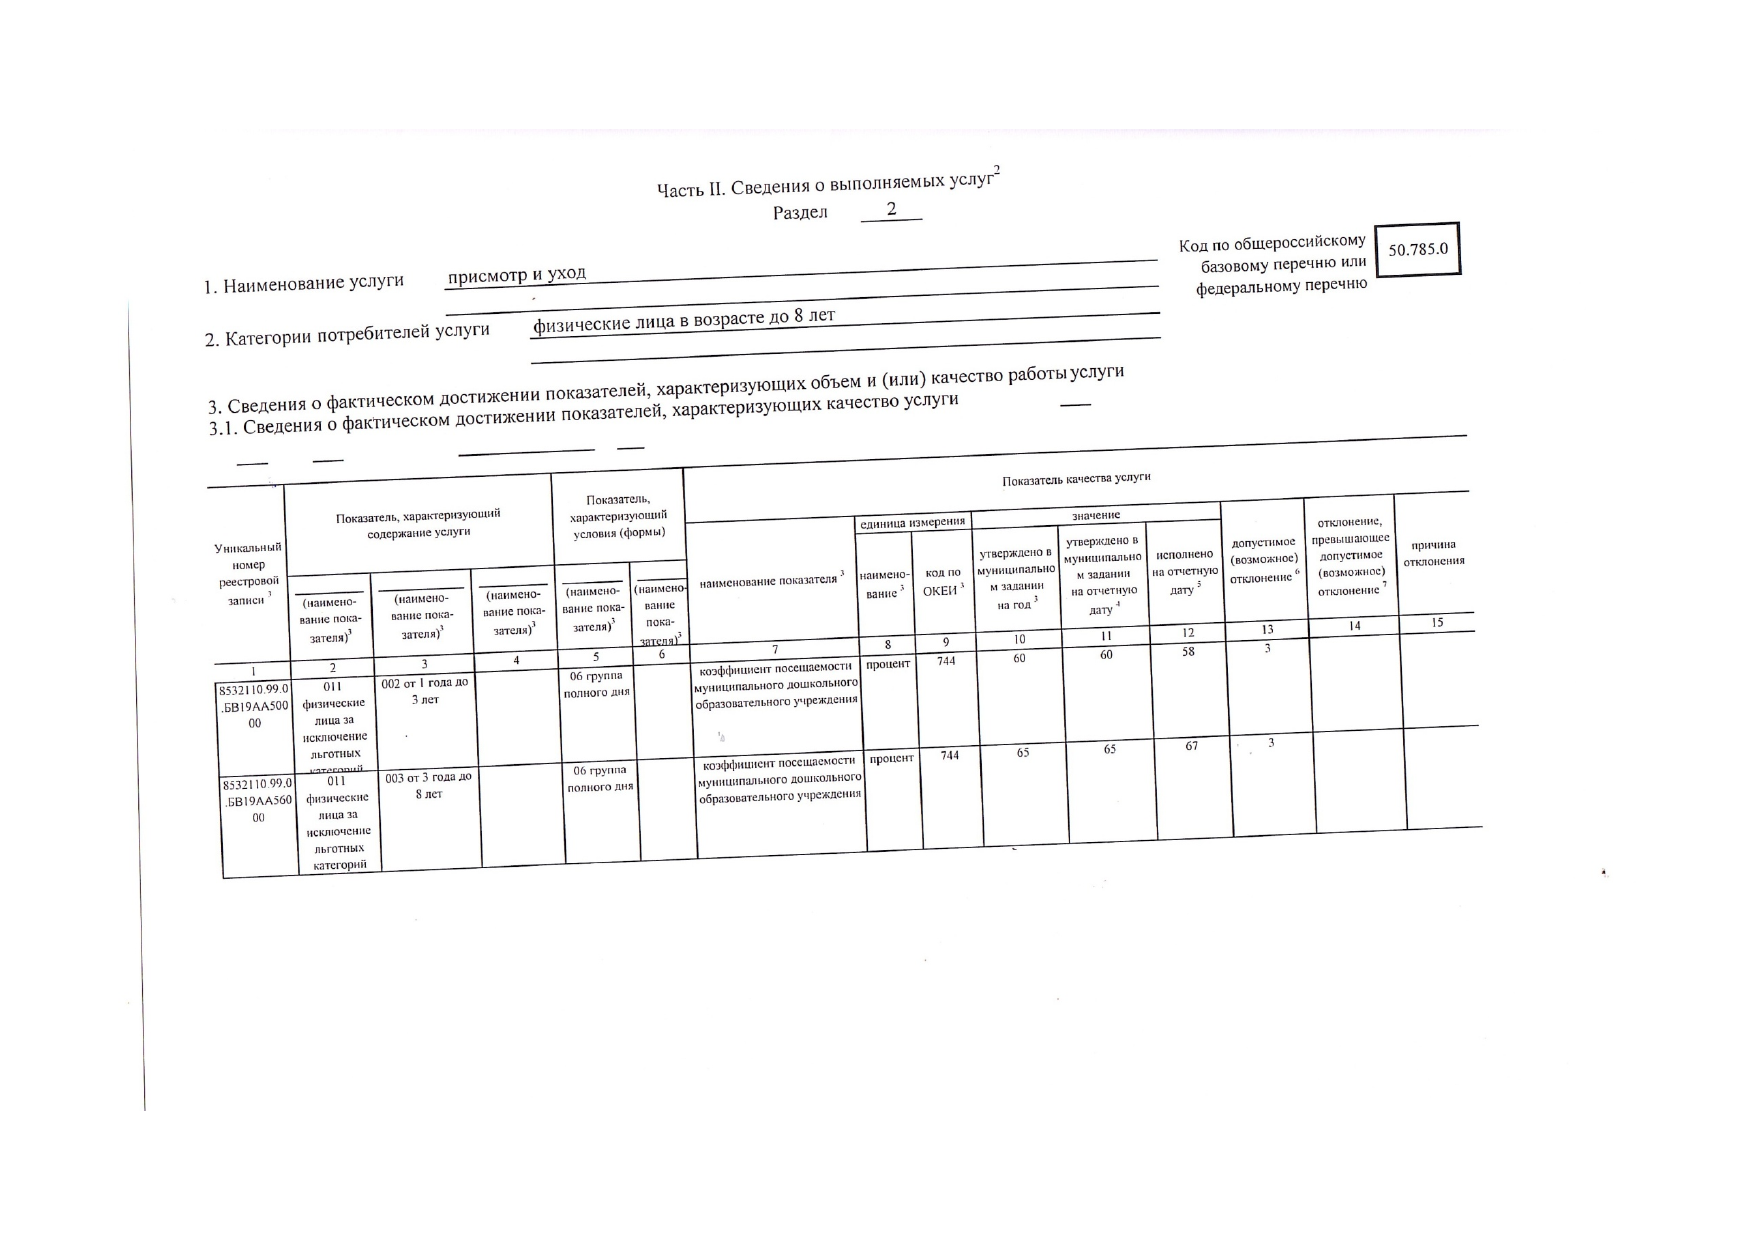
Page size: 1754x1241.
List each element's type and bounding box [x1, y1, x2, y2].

picture [118, 129, 1636, 1111]
